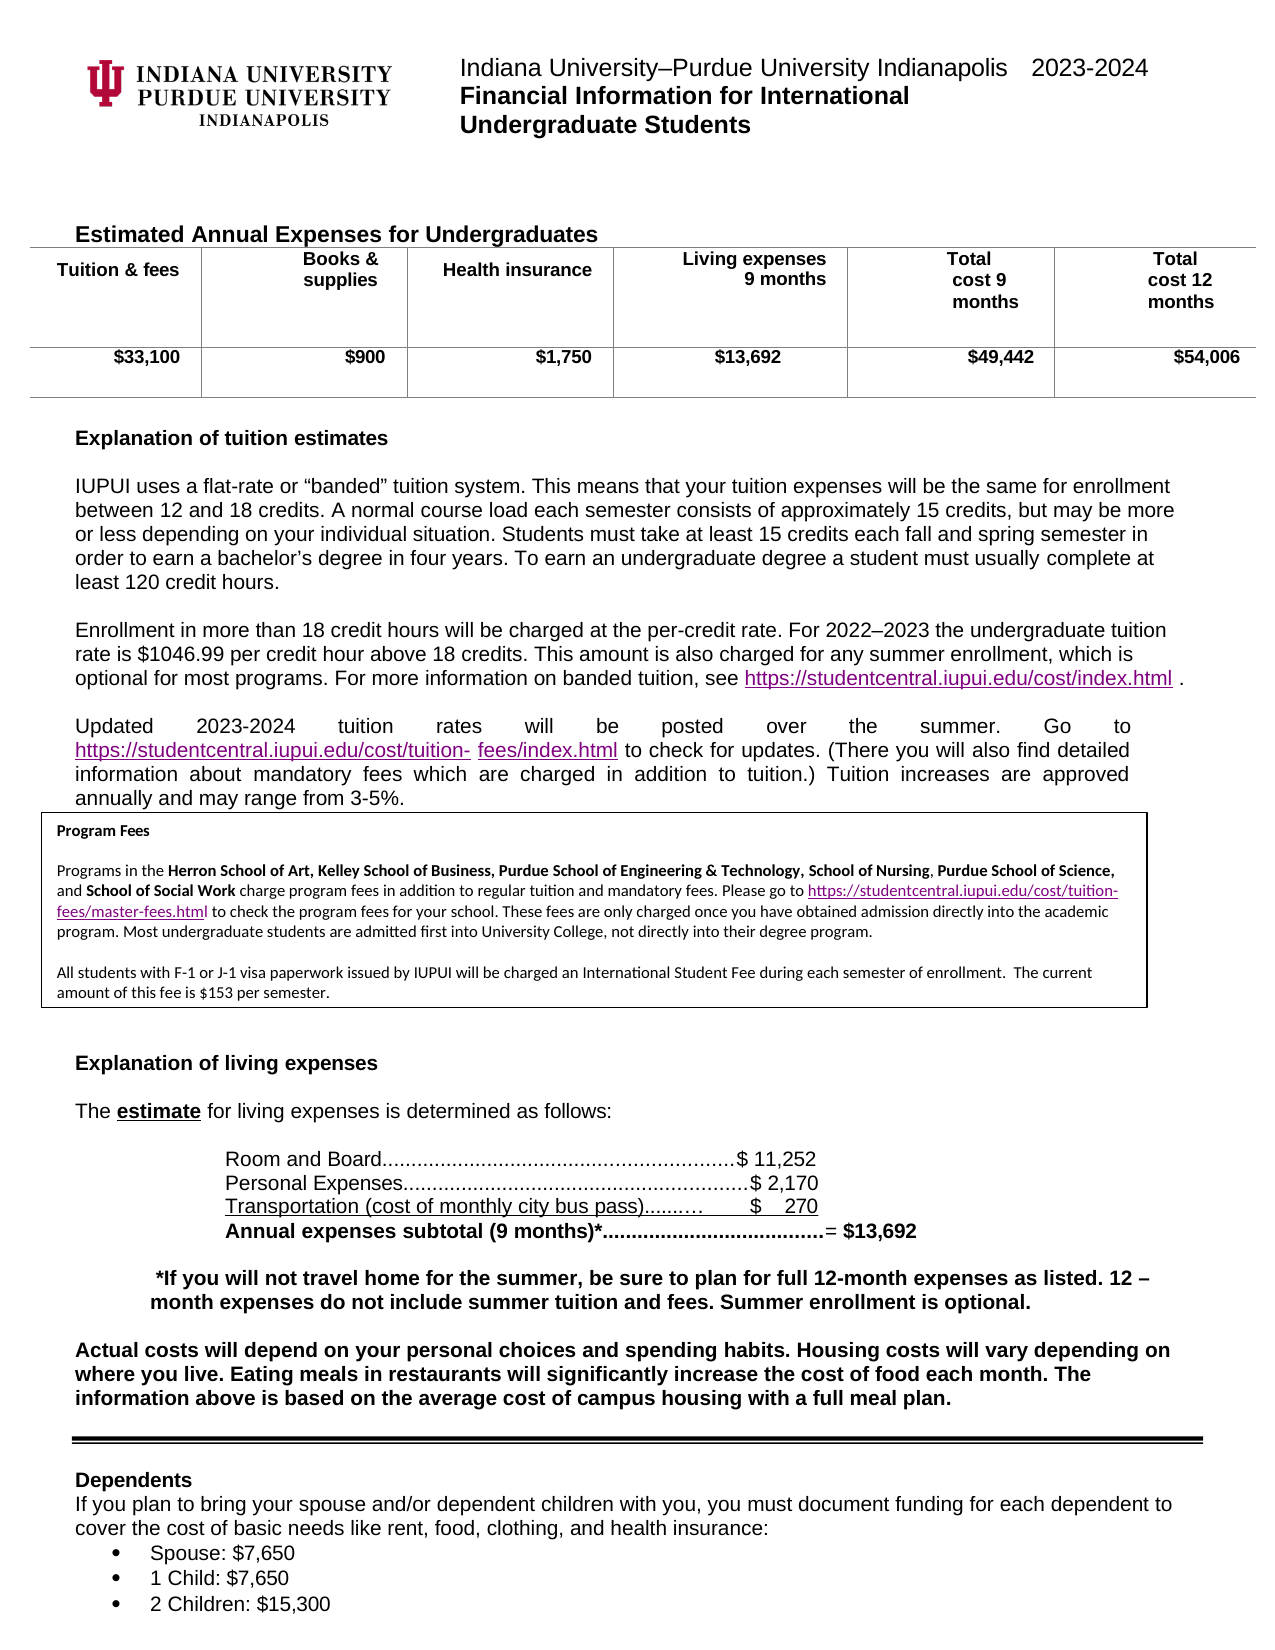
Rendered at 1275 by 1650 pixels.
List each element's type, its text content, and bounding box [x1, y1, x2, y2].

table_cell $33,100 [30, 348, 201, 397]
table_header Living expenses 9 months [614, 248, 847, 347]
table_cell $54,006 [1055, 348, 1256, 397]
text If you plan to bring your spouse and/or dependent children with you, you must document funding for each dependent to cover the cost of basic needs like rent, food, clothing, and health insurance: [75, 1492, 1214, 1540]
text Explanation of living expenses [75, 1051, 1214, 1075]
list Spouse: $7,650 [112, 1540, 1214, 1566]
text Room and Board $ 11,252 [225, 1146, 1214, 1170]
text Transportation (cost of monthly city bus pass).......… $ 270 [225, 1194, 1214, 1218]
table_header Tuition & fees [30, 248, 201, 347]
title Financial Information for International Undergraduate Students [459, 81, 1081, 139]
picture [65, 45, 415, 173]
text Estimated Annual Expenses for Undergraduates [75, 221, 1214, 247]
text Enrollment in more than 18 credit hours will be charged at the per-credit rate. For 2022–2023 the undergraduate tuition rate is $1046.99 per credit hour above 18 credits. This amount is also charged for any summer enrollment, which is optional for most programs. For more information on banded tuition, see https://studentcentral.iupui.edu/cost/index.html . [75, 618, 1197, 690]
table_cell $900 [202, 348, 407, 397]
list 1 Child: $7,650 [112, 1566, 1214, 1591]
table_header Total cost 9 months [848, 248, 1054, 347]
table_header Books & supplies [202, 248, 407, 347]
text *If you will not travel home for the summer, be sure to plan for full 12-month expenses as listed. 12 – month expenses do not include summer tuition and fees. Summer enrollment is optional. [150, 1266, 1197, 1314]
text The estimate for living expenses is determined as follows: [75, 1099, 1214, 1123]
text Updated 2023-2024 tuition rates will be posted over the summer. Go to https://studentcentral.iupui.edu/cost/tuition- fees/index.html to check for updates. (There you will also find detailed information about mandatory fees which are charged in addition to tuition.) Tuition increases are approved annually and may range from 3-5%. [75, 714, 1131, 809]
table_header Health insurance [408, 248, 613, 347]
table_cell $49,442 [848, 348, 1054, 397]
table_cell $1,750 [408, 348, 613, 397]
text Explanation of tuition estimates [75, 426, 1214, 450]
text Annual expenses subtotal (9 months)* = $13,692 [225, 1218, 1214, 1242]
text Indiana University–Purdue University Indianapolis 2023-2024 [459, 52, 1214, 81]
text Personal Expenses $ 2,170 [225, 1170, 1214, 1194]
table_header Total cost 12 months [1055, 248, 1256, 347]
text Dependents [75, 1468, 1214, 1492]
list 2 Children: $15,300 [112, 1591, 1214, 1616]
text IUPUI uses a flat-rate or “banded” tuition system. This means that your tuition expenses will be the same for enrollment between 12 and 18 credits. A normal course load each semester consists of approximately 15 credits, but may be more or less depending on your individual situation. Students must take at least 15 credits each fall and spring semester in order to earn a bachelor’s degree in four years. To earn an undergraduate degree a student must usually complete at least 120 credit hours. [75, 474, 1197, 594]
text Actual costs will depend on your personal choices and spending habits. Housing costs will vary depending on where you live. Eating meals in restaurants will significantly increase the cost of food each month. The information above is based on the average cost of campus housing with a full meal plan. [75, 1338, 1197, 1410]
table_cell $13,692 [614, 348, 847, 397]
